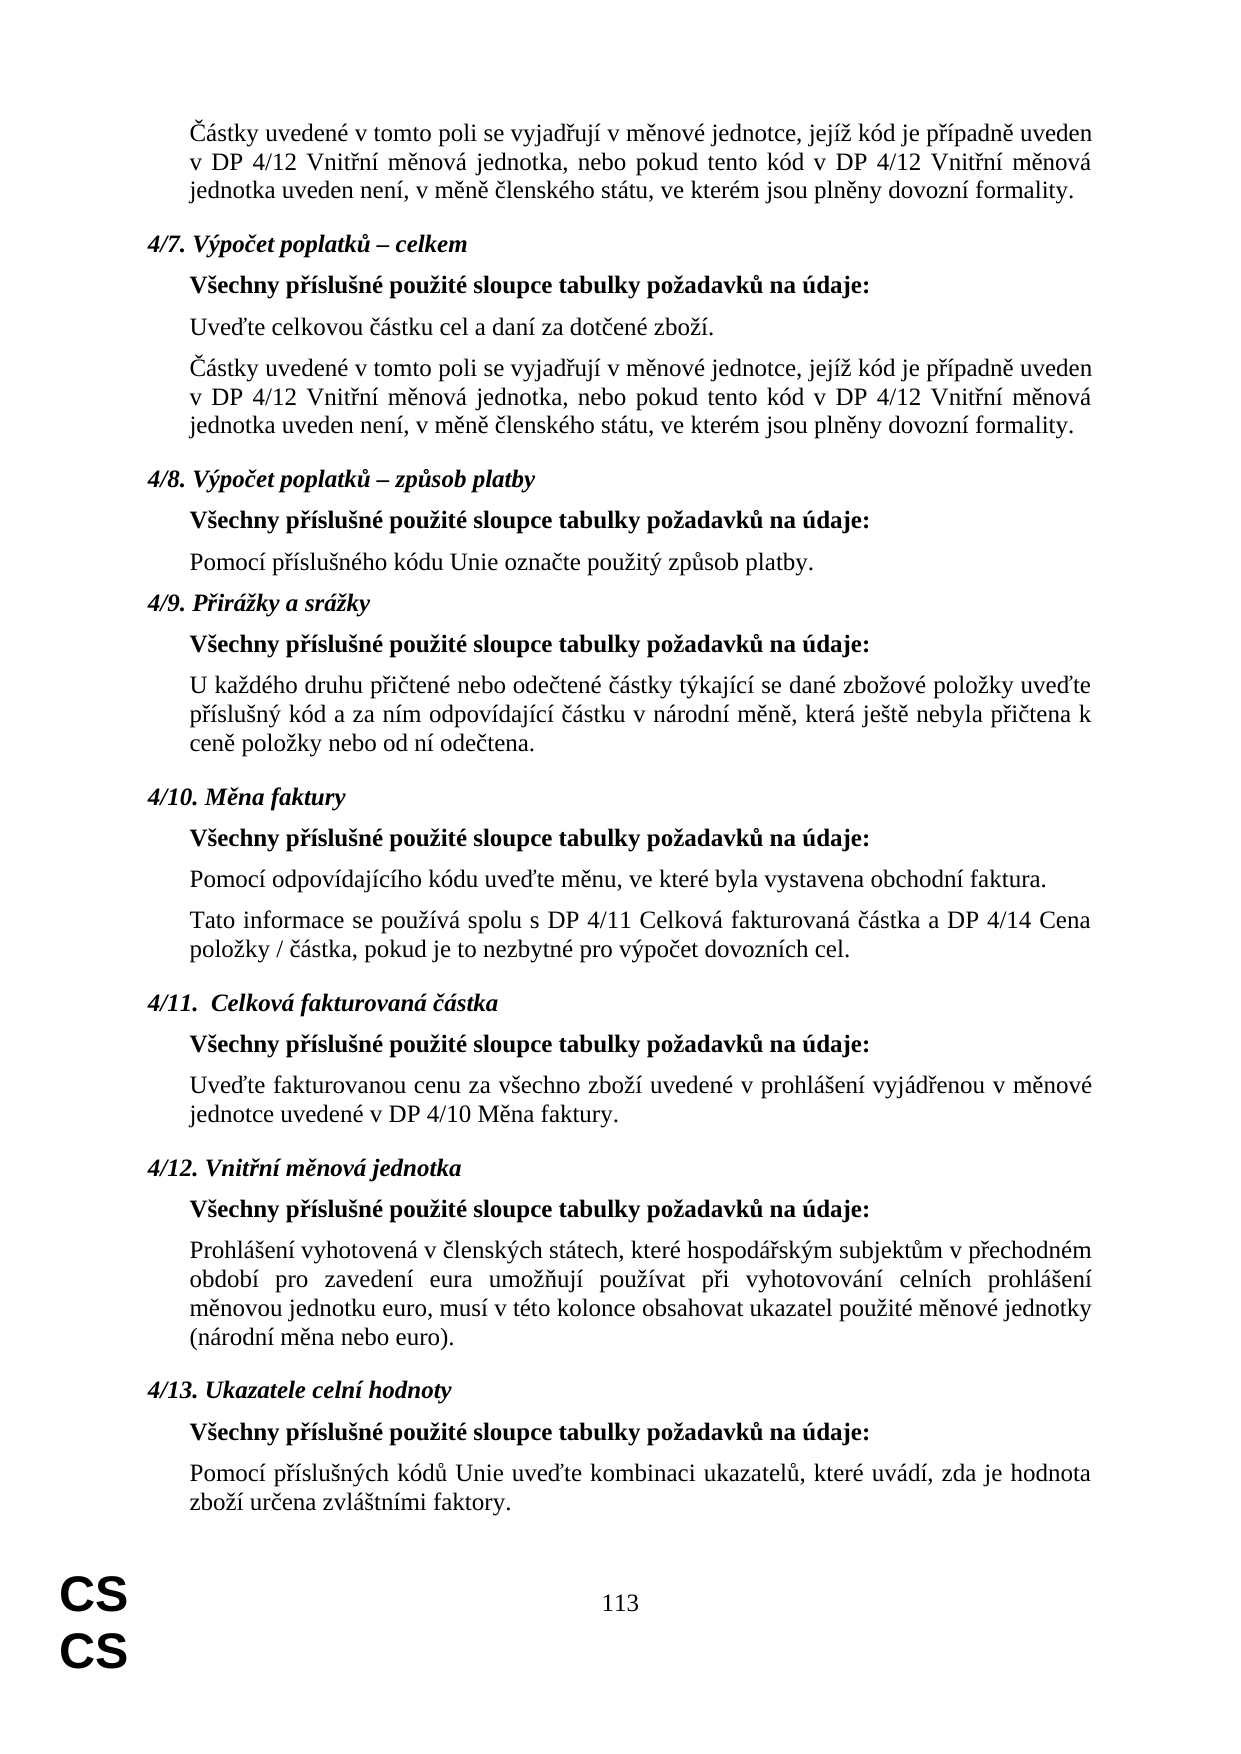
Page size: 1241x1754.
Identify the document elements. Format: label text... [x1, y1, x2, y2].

text Částky uvedené v tomto poli se vyjadřují v měnové jednotce, jejíž kód je případně uveden v DP 4/12 Vnitřní měnová jednotka, nebo pokud tento kód v DP 4/12 Vnitřní měnová jednotka uveden není, v měně členského státu, ve kterém jsou plněny dovozní formality. [189, 353, 1092, 439]
text U každého druhu přičtené nebo odečtené částky týkající se dané zbožové položky uveďte příslušný kód a za ním odpovídající částku v národní měně, která ještě nebyla přičtena k ceně položky nebo od ní odečtena. [189, 671, 1092, 757]
text Pomocí příslušných kódů Unie uveďte kombinaci ukazatelů, které uvádí, zda je hodnota zboží určena zvláštními faktory. [189, 1458, 1092, 1516]
text 4/7. Výpočet poplatků – celkem [148, 229, 1092, 258]
text Částky uvedené v tomto poli se vyjadřují v měnové jednotce, jejíž kód je případně uveden v DP 4/12 Vnitřní měnová jednotka, nebo pokud tento kód v DP 4/12 Vnitřní měnová jednotka uveden není, v měně členského státu, ve kterém jsou plněny dovozní formality. [189, 118, 1092, 204]
text Všechny příslušné použité sloupce tabulky požadavků na údaje: [189, 506, 1092, 534]
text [189, 1417, 1092, 1446]
text Všechny příslušné použité sloupce tabulky požadavků na údaje: [189, 823, 1092, 852]
text 4/11. Celková fakturovaná částka [148, 988, 1092, 1017]
text Tato informace se používá spolu s DP 4/11 Celková fakturovaná částka a DP 4/14 Cena položky / částka, pokud je to nezbytné pro výpočet dovozních cel. [189, 906, 1092, 963]
text Všechny příslušné použité sloupce tabulky požadavků na údaje: [189, 629, 1092, 658]
text 4/12. Vnitřní měnová jednotka [148, 1153, 1092, 1182]
text 4/13. Ukazatele celní hodnoty [148, 1376, 1092, 1404]
text Uveďte celkovou částku cel a daní za dotčené zboží. [189, 312, 1092, 341]
text Všechny příslušné použité sloupce tabulky požadavků na údaje: [189, 271, 1092, 299]
text Uveďte fakturovanou cenu za všechno zboží uvedené v prohlášení vyjádřenou v měnové jednotce uvedené v DP 4/10 Měna faktury. [189, 1071, 1092, 1128]
text Všechny příslušné použité sloupce tabulky požadavků na údaje: [189, 1194, 1092, 1223]
text Všechny příslušné použité sloupce tabulky požadavků na údaje: [189, 1029, 1092, 1058]
text Prohlášení vyhotovená v členských státech, které hospodářským subjektům v přechodném období pro zavedení eura umožňují používat při vyhotovování celních prohlášení měnovou jednotku euro, musí v této kolonce obsahovat ukazatel použité měnové jednotky (národní měna nebo euro). [189, 1236, 1092, 1351]
text 4/9. Přirážky a srážky [148, 588, 1092, 617]
text Pomocí příslušného kódu Unie označte použitý způsob platby. [189, 547, 1092, 576]
text Pomocí odpovídajícího kódu uveďte měnu, ve které byla vystavena obchodní faktura. [189, 864, 1092, 893]
text 4/8. Výpočet poplatků – způsob platby [148, 464, 1092, 493]
text 4/10. Měna faktury [148, 782, 1092, 811]
